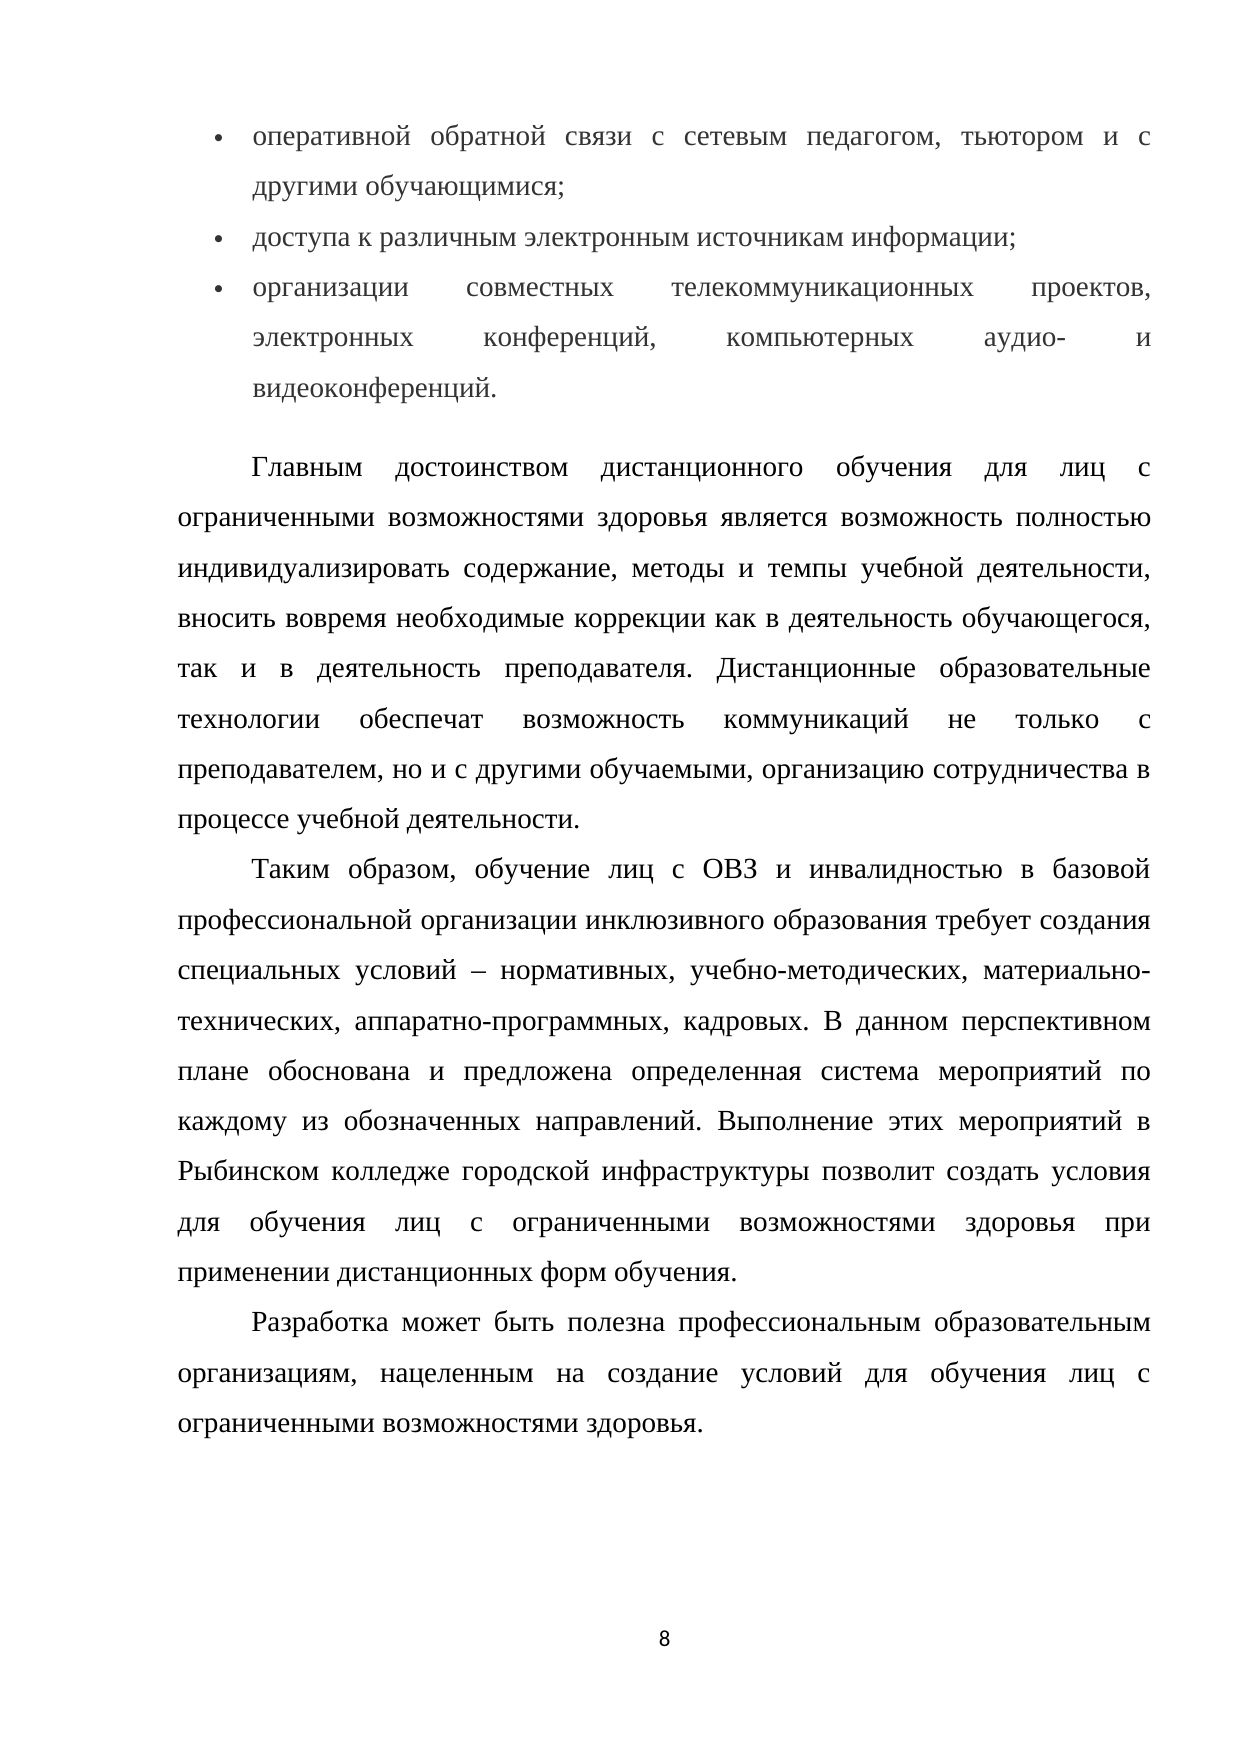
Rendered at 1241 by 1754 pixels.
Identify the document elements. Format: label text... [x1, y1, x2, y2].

list организации совместных телекоммуникационных проектов, электронных конференций, компьютерных аудио- и видеоконференций. [215, 269, 1152, 403]
text Главным достоинством дистанционного обучения для лиц с ограниченными возможностями здоровья является возможность полностью индивидуализировать содержание, методы и темпы учебной деятельности, вносить вовремя необходимые коррекции как в деятельность обучающегося, так и в деятельность преподавателя. Дистанционные образовательные технологии обеспечат возможность коммуникаций не только с преподавателем, но и с другими обучаемыми, организацию сотрудничества в процессе учебной деятельности. [177, 449, 1152, 835]
list доступа к различным электронным источникам информации; [215, 219, 1152, 252]
text Таким образом, обучение лиц с ОВЗ и инвалидностью в базовой профессиональной организации инклюзивного образования требует создания специальных условий – нормативных, учебно-методических, материально-технических, аппаратно-программных, кадровых. В данном перспективном плане обоснована и предложена определенная система мероприятий по каждому из обозначенных направлений. Выполнение этих мероприятий в Рыбинском колледже городской инфраструктуры позволит создать условия для обучения лиц с ограниченными возможностями здоровья при применении дистанционных форм обучения. [177, 852, 1152, 1288]
text Разработка может быть полезна профессиональным образовательным организациям, нацеленным на создание условий для обучения лиц с ограниченными возможностями здоровья. [177, 1304, 1152, 1439]
list оперативной обратной связи с сетевым педагогом, тьютором и с другими обучающимися; [215, 118, 1152, 202]
